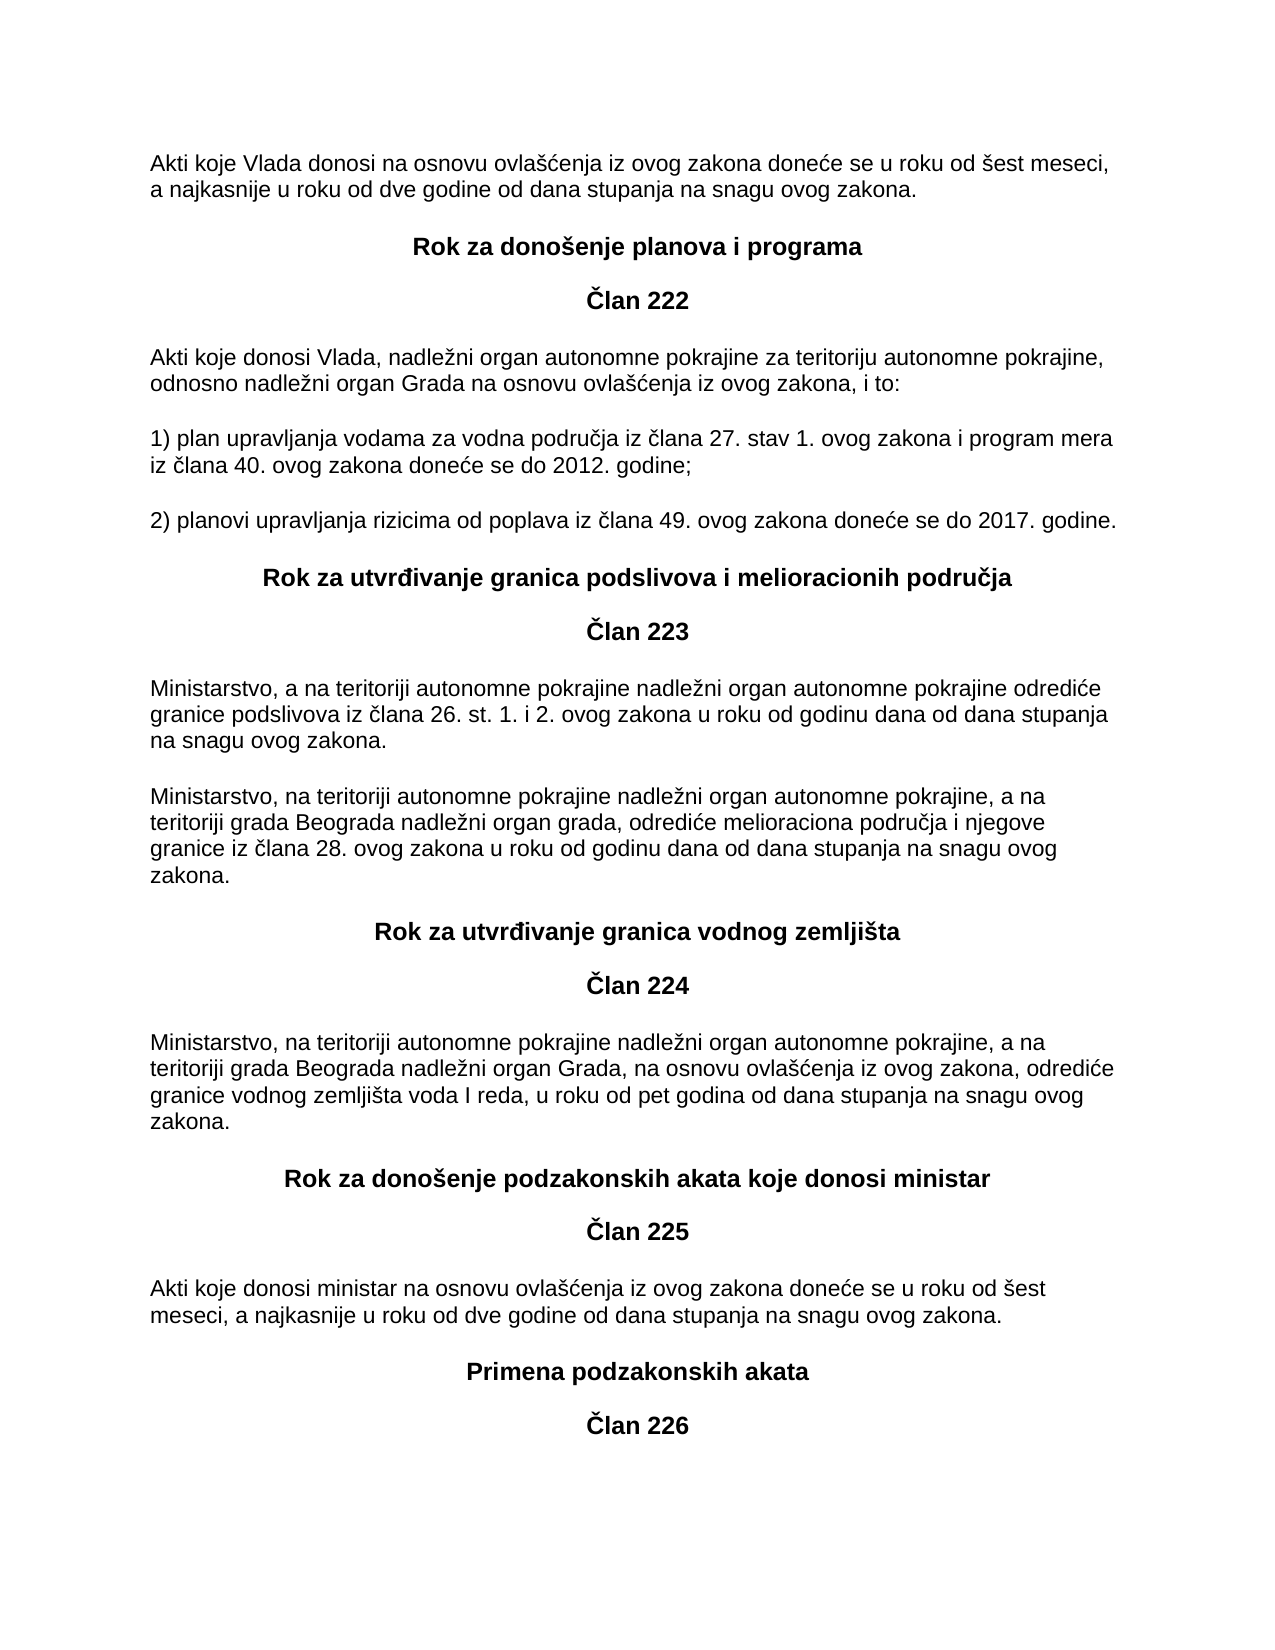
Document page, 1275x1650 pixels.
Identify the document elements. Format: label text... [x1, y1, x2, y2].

text Član 225 [150, 1217, 1125, 1246]
text Član 224 [150, 971, 1125, 1000]
text Član 222 [150, 286, 1125, 314]
text Ministarstvo, na teritoriji autonomne pokrajine nadležni organ autonomne pokrajine, a na teritoriji grada Beograda nadležni organ grada, odrediće melioraciona područja i njegove granice iz člana 28. ovog zakona u roku od godinu dana od dana stupanja na snagu ovog zakona. [150, 783, 1125, 888]
text Član 223 [150, 617, 1125, 645]
text Ministarstvo, na teritoriji autonomne pokrajine nadležni organ autonomne pokrajine, a na teritoriji grada Beograda nadležni organ Grada, na osnovu ovlašćenja iz ovog zakona, odrediće granice vodnog zemljišta voda I reda, u roku od pet godina od dana stupanja na snagu ovog zakona. [150, 1029, 1125, 1134]
text Član 226 [150, 1411, 1125, 1439]
text Ministarstvo, a na teritoriji autonomne pokrajine nadležni organ autonomne pokrajine odrediće granice podslivova iz člana 26. st. 1. i 2. ovog zakona u roku od godinu dana od dana stupanja na snagu ovog zakona. [150, 674, 1125, 753]
text Primena podzakonskih akata [150, 1357, 1125, 1386]
text Akti koje donosi Vlada, nadležni organ autonomne pokrajine za teritoriju autonomne pokrajine, odnosno nadležni organ Grada na osnovu ovlašćenja iz ovog zakona, i to: [150, 343, 1125, 396]
text Rok za utvrđivanje granica podslivova i melioracionih područja [150, 563, 1125, 592]
text Rok za donošenje podzakonskih akata koje donosi ministar [150, 1163, 1125, 1192]
text Akti koje donosi ministar na osnovu ovlašćenja iz ovog zakona doneće se u roku od šest meseci, a najkasnije u roku od dve godine od dana stupanja na snagu ovog zakona. [150, 1275, 1125, 1328]
text Rok za donošenje planova i programa [150, 232, 1125, 261]
text 2) planovi upravljanja rizicima od poplava iz člana 49. ovog zakona doneće se do 2017. godine. [150, 507, 1125, 534]
text 1) plan upravljanja vodama za vodna područja iz člana 27. stav 1. ovog zakona i program mera iz člana 40. ovog zakona doneće se do 2012. godine; [150, 425, 1125, 478]
text Rok za utvrđivanje granica vodnog zemljišta [150, 917, 1125, 946]
text Akti koje Vlada donosi na osnovu ovlašćenja iz ovog zakona doneće se u roku od šest meseci, a najkasnije u roku od dve godine od dana stupanja na snagu ovog zakona. [150, 150, 1125, 203]
